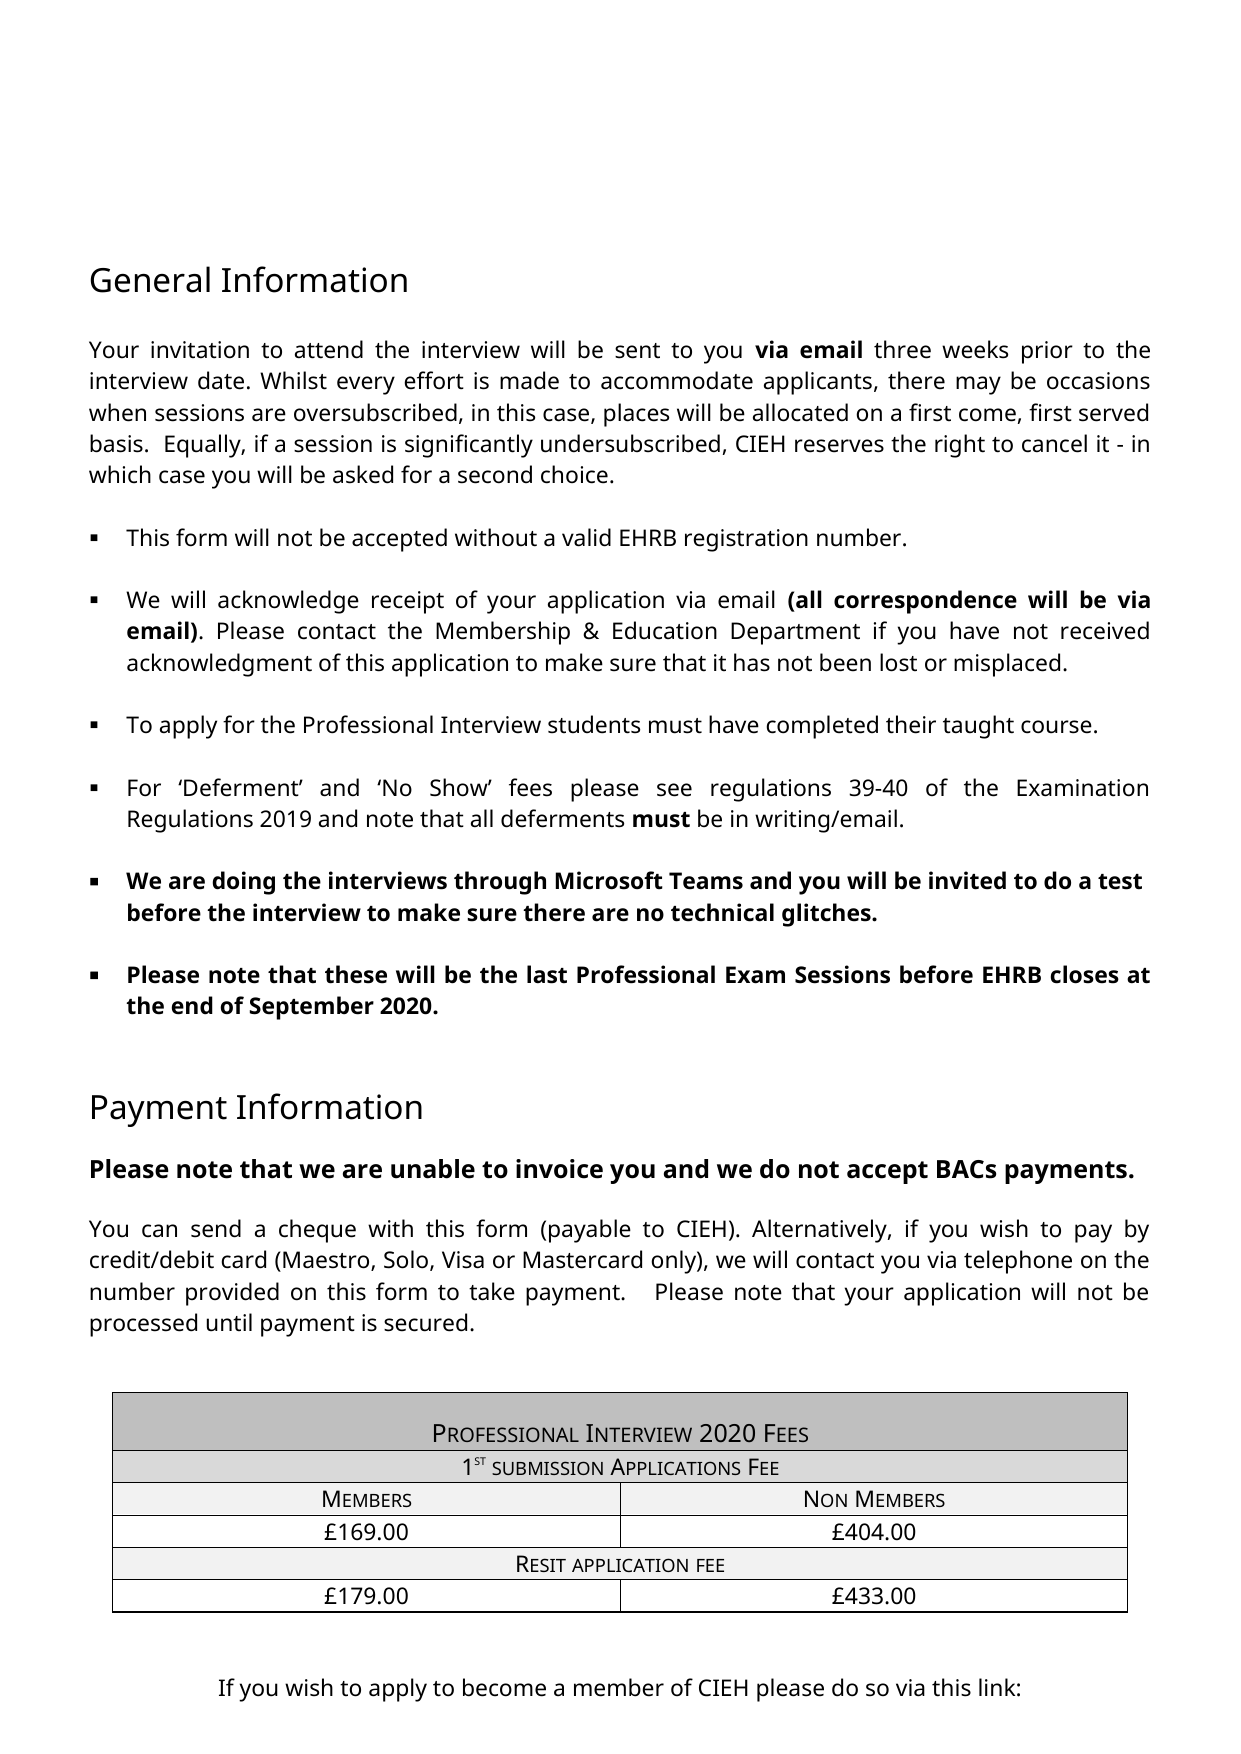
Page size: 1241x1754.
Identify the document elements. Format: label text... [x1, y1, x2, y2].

table_cell £404.00 [621, 1516, 1127, 1547]
list This form will not be accepted without a valid EHRB registration number. [89, 521, 1152, 553]
list We will acknowledge receipt of your application via email (all correspondence will be via email). Please contact the Membership & Education Department if you have not received acknowledgment of this application to make sure that it has not been lost or misplaced. [89, 584, 1152, 678]
text If you wish to apply to become a member of CIEH please do so via this link: [89, 1672, 1152, 1703]
table_cell £433.00 [621, 1580, 1127, 1611]
text Payment Information [89, 1084, 1152, 1129]
list To apply for the Professional Interview students must have completed their taught course. [89, 709, 1152, 740]
text You can send a cheque with this form (payable to CIEH). Alternatively, if you wish to pay by credit/debit card (Maestro, Solo, Visa or Mastercard only), we will contact you via telephone on the number provided on this form to take payment. Please note that your application will not be processed until payment is secured. [89, 1213, 1151, 1338]
table_cell £179.00 [113, 1580, 620, 1611]
list We are doing the interviews through Microsoft Teams and you will be invited to do a test before the interview to make sure there are no technical glitches. [89, 865, 1152, 928]
text Please note that we are unable to invoice you and we do not accept BACs payments. [89, 1152, 1152, 1186]
table_cell 1st submission Applications Fee [113, 1451, 1127, 1482]
table_cell £169.00 [113, 1516, 620, 1547]
text General Information [89, 257, 1152, 303]
list For ‘Deferment’ and ‘No Show’ fees please see regulations 39-40 of the Examination Regulations 2019 and note that all deferments must be in writing/email. [89, 771, 1152, 834]
text Your invitation to attend the interview will be sent to you via email three weeks prior to the interview date. Whilst every effort is made to accommodate applicants, there may be occasions when sessions are oversubscribed, in this case, places will be allocated on a first come, first served basis. Equally, if a session is significantly undersubscribed, CIEH reserves the right to cancel it - in which case you will be asked for a second choice. [89, 334, 1152, 490]
list Please note that these will be the last Professional Exam Sessions before EHRB closes at the end of September 2020. [89, 959, 1152, 1021]
table_cell Non Members [621, 1483, 1127, 1514]
table_cell Resit application fee [113, 1548, 1127, 1579]
table_cell Members [113, 1483, 620, 1514]
table_header Professional Interview 2020 Fees [113, 1393, 1127, 1450]
